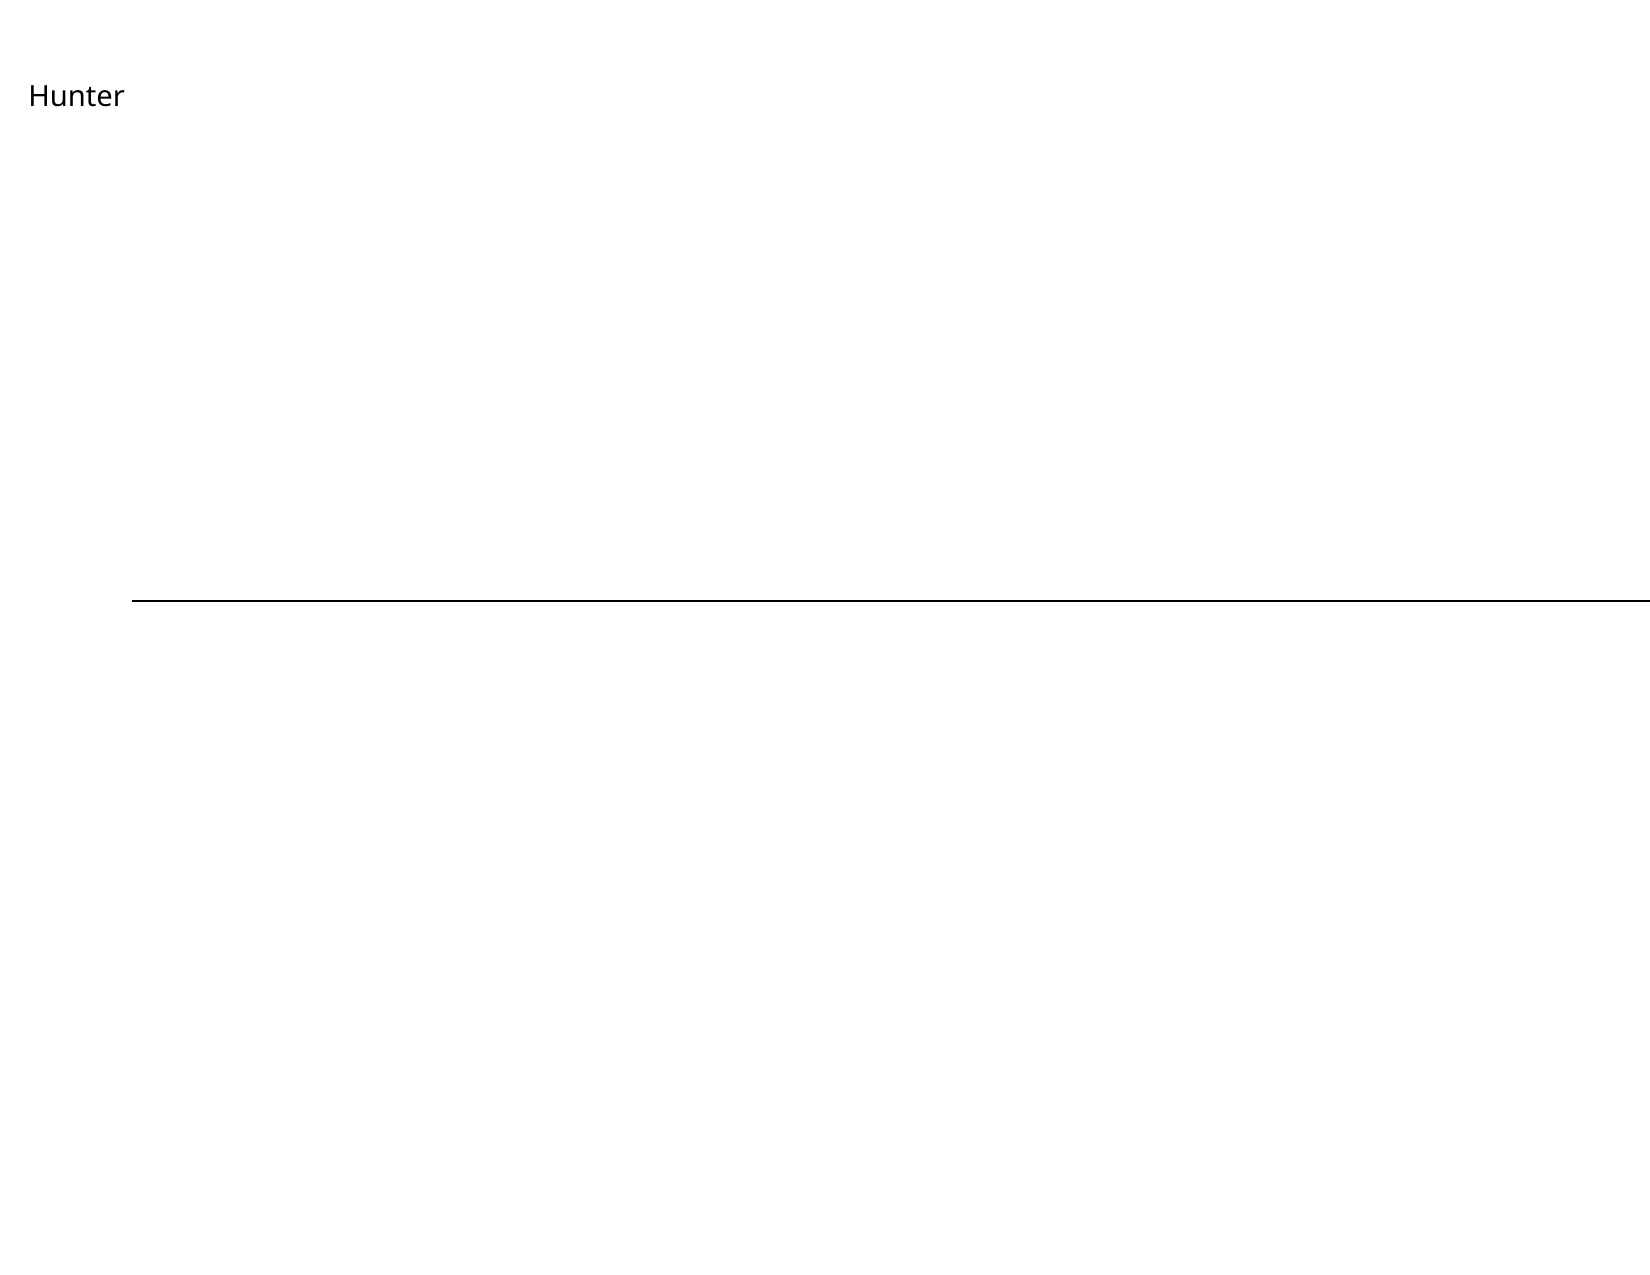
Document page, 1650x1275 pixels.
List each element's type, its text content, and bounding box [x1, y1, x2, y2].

text Hunter [28, 75, 1575, 115]
